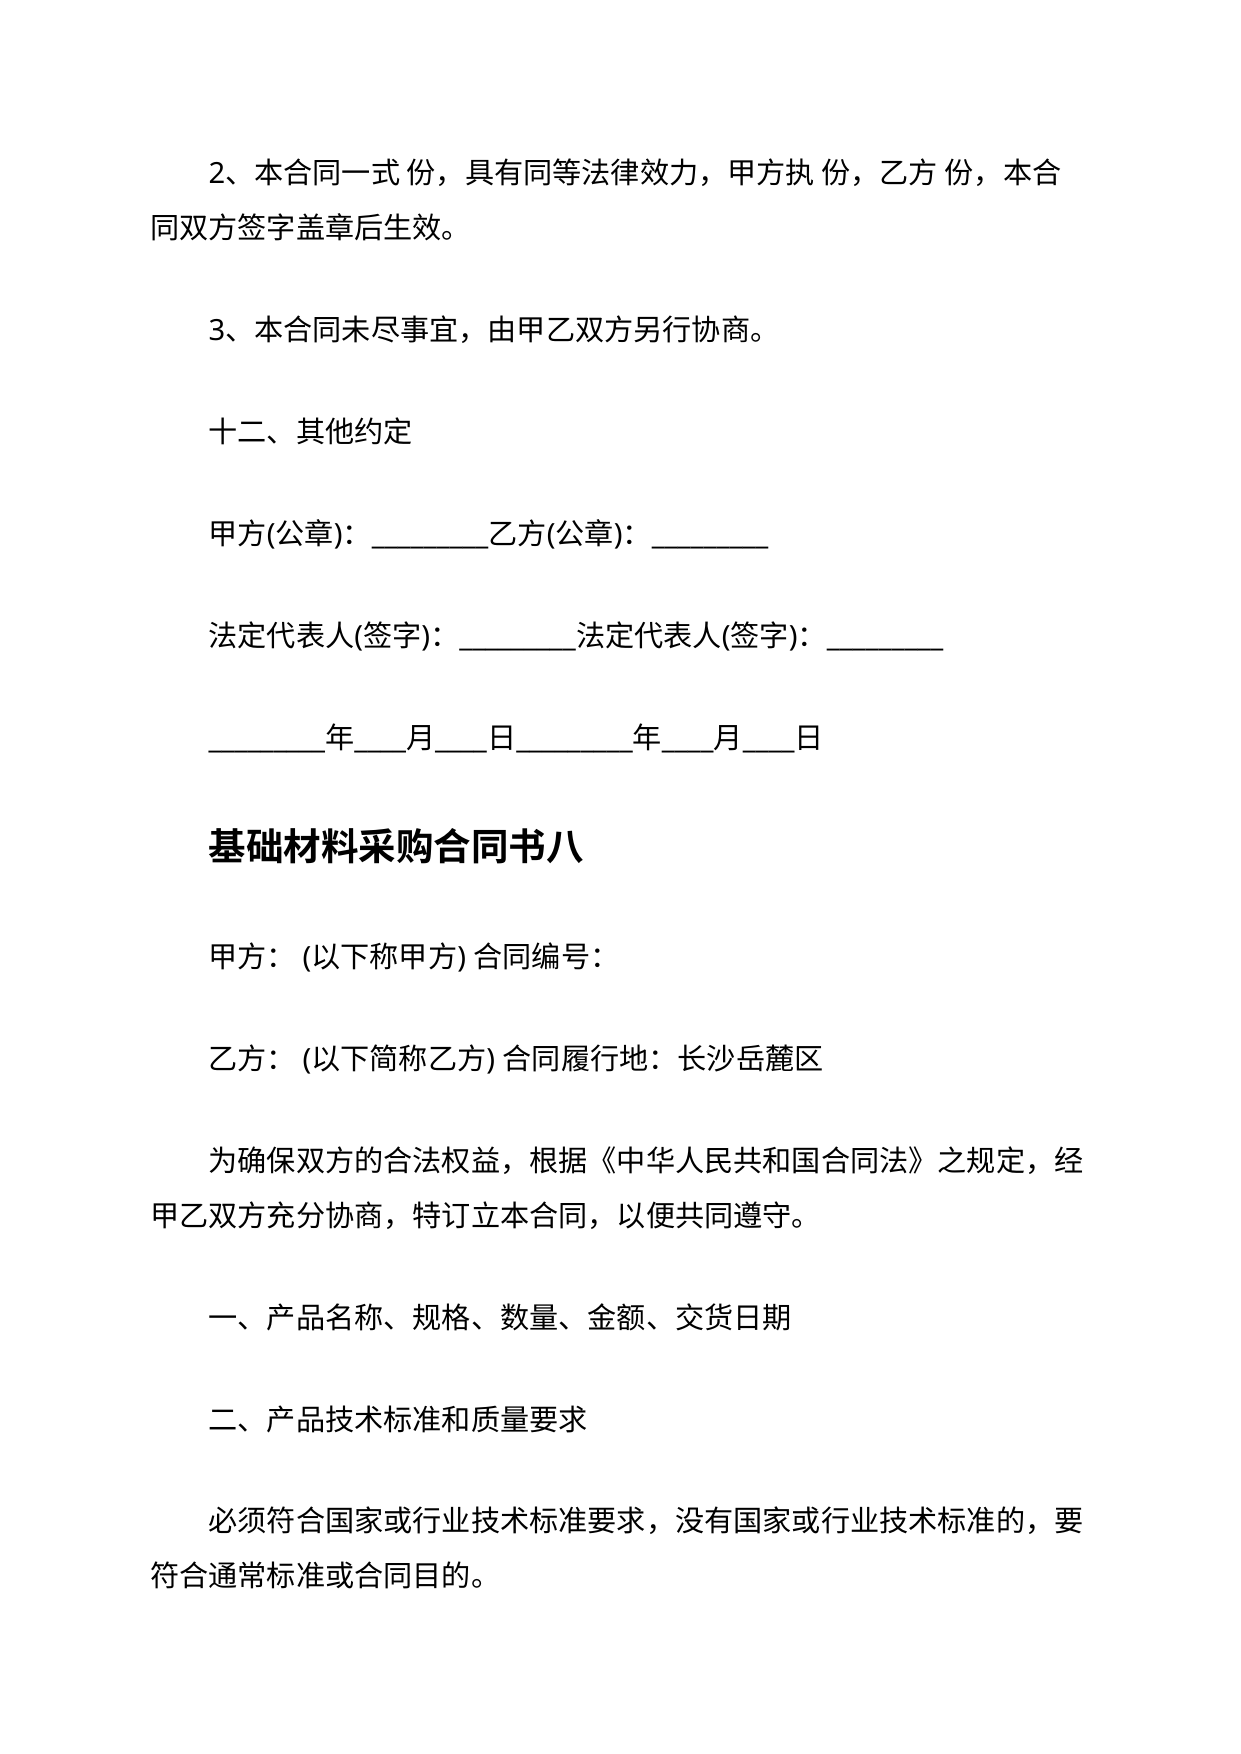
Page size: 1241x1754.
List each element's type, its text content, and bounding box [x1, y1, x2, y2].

text 必须符合国家或行业技术标准要求，没有国家或行业技术标准的，要符合通常标准或合同目的。 [150, 1498, 1090, 1595]
text _________年____月____日_________年____月____日 [150, 714, 1090, 757]
text 为确保双方的合法权益，根据《中华人民共和国合同法》之规定，经甲乙双方充分协商，特订立本合同，以便共同遵守。 [150, 1138, 1090, 1235]
text 3、本合同未尽事宜，由甲乙双方另行协商。 [150, 307, 1090, 349]
text 乙方： (以下简称乙方) 合同履行地：长沙岳麓区 [150, 1036, 1090, 1078]
text 甲方(公章)：_________乙方(公章)：_________ [150, 511, 1090, 553]
text 十二、其他约定 [150, 409, 1090, 451]
text 一、产品名称、规格、数量、金额、交货日期 [150, 1294, 1090, 1337]
text 二、产品技术标准和质量要求 [150, 1396, 1090, 1438]
text 甲方： (以下称甲方) 合同编号： [150, 934, 1090, 976]
text 法定代表人(签字)：_________法定代表人(签字)：_________ [150, 612, 1090, 655]
text 基础材料采购合同书八 [150, 816, 1090, 871]
text 2、本合同一式 份，具有同等法律效力，甲方执 份，乙方 份，本合同双方签字盖章后生效。 [150, 150, 1090, 247]
